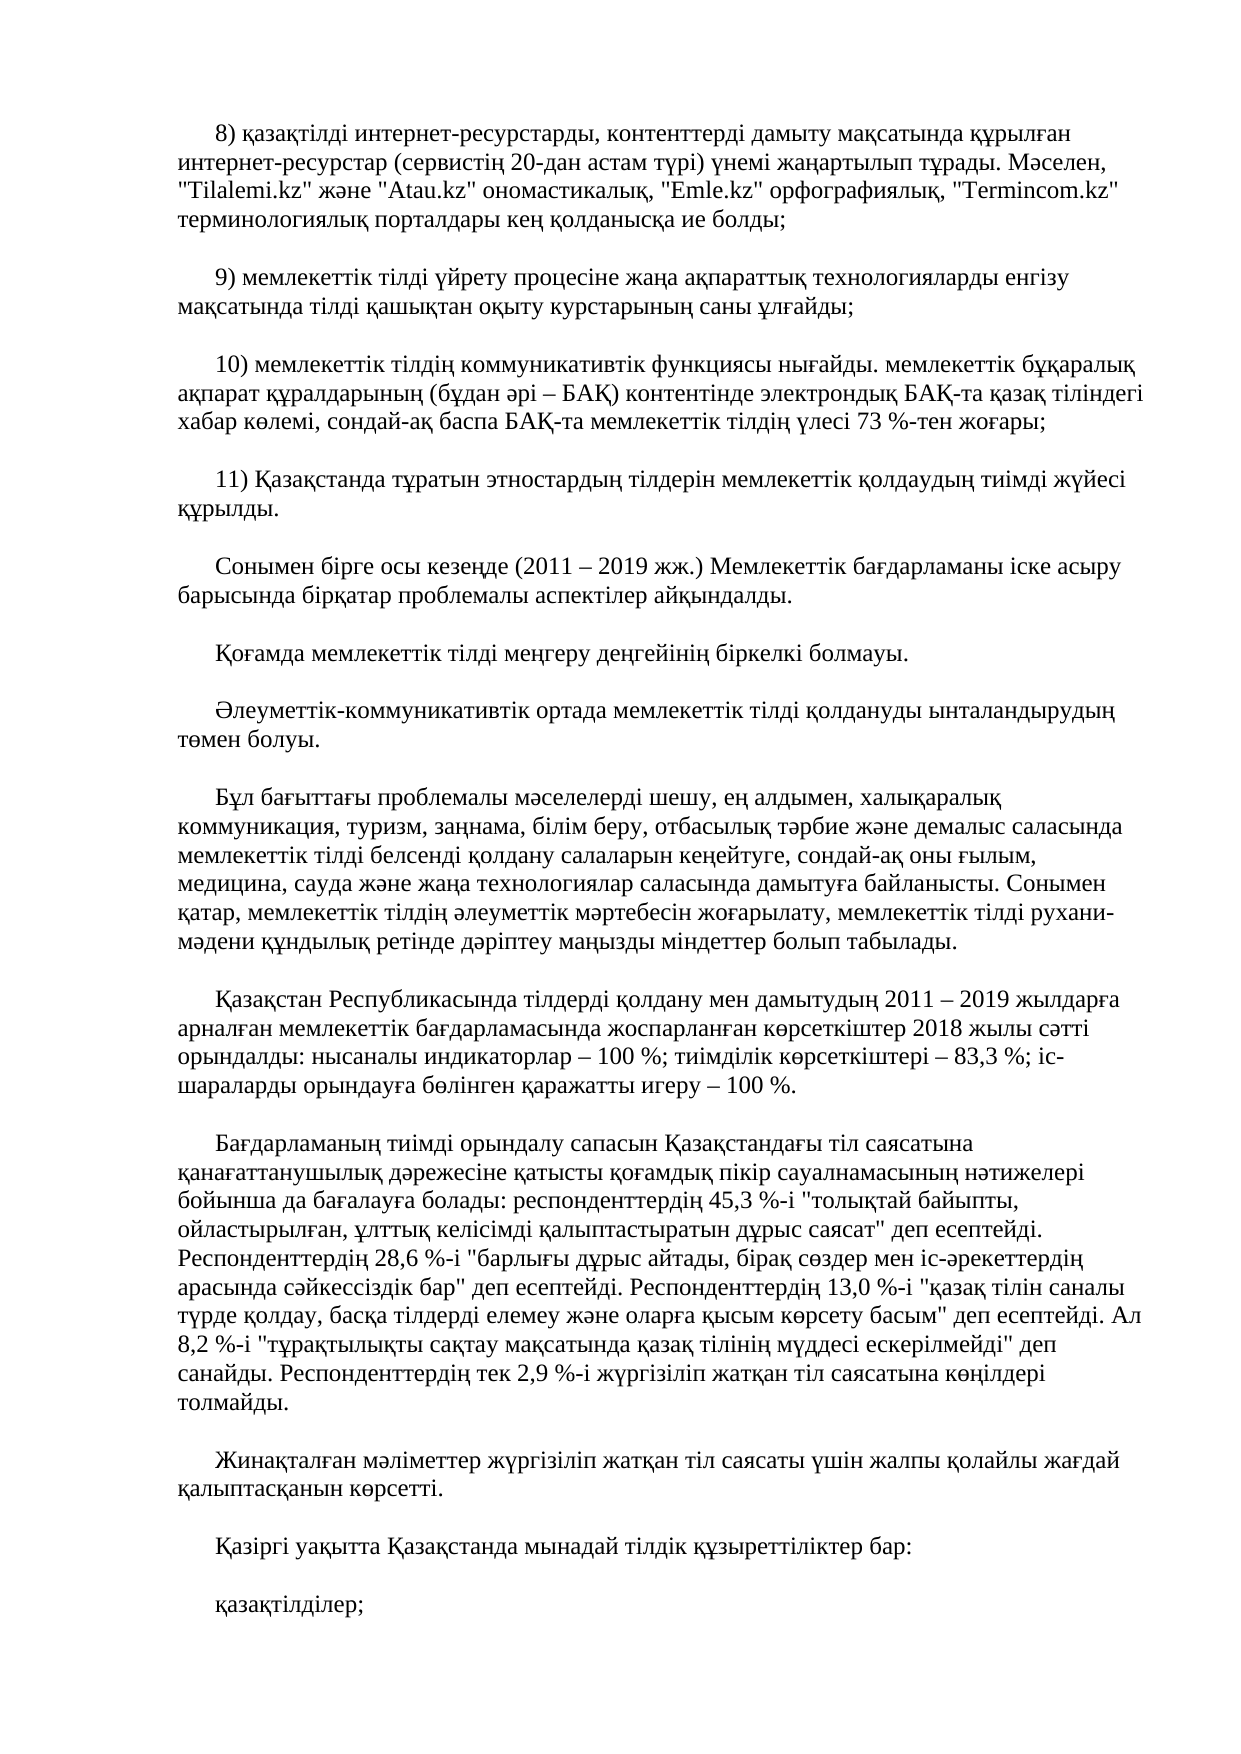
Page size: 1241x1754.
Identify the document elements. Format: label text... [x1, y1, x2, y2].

text Әлеуметтік-коммуникативтік ортада мемлекеттік тілді қолдануды ынталандырудың төмен болуы. [177, 696, 1152, 753]
text қазақтілділер; [177, 1589, 1152, 1618]
text 11) Қазақстанда тұратын этностардың тілдерін мемлекеттік қолдаудың тиімді жүйесі құрылды. [177, 464, 1152, 522]
text Жинақталған мәліметтер жүргізіліп жатқан тіл саясаты үшін жалпы қолайлы жағдай қалыптасқанын көрсетті. [177, 1445, 1152, 1502]
text Қазақстан Республикасында тілдерді қолдану мен дамытудың 2011 – 2019 жылдарға арналған мемлекеттік бағдарламасында жоспарланған көрсеткіштер 2018 жылы сәтті орындалды: нысаналы индикаторлар – 100 %; тиімділік көрсеткіштері – 83,3 %; іс-шараларды орындауға бөлінген қаражатты игеру – 100 %. [177, 984, 1152, 1099]
text Бағдарламаның тиімді орындалу сапасын Қазақстандағы тіл саясатына қанағаттанушылық дәрежесіне қатысты қоғамдық пікір сауалнамасының нәтижелері бойынша да бағалауға болады: респонденттердің 45,3 %-і "толықтай байыпты, ойластырылған, ұлттық келісімді қалыптастыратын дұрыс саясат" деп есептейді. Респонденттердің 28,6 %-і "барлығы дұрыс айтады, бірақ сөздер мен іс-әрекеттердің арасында сәйкессіздік бар" деп есептейді. Респонденттердің 13,0 %-і "қазақ тілін саналы түрде қолдау, басқа тілдерді елемеу және оларға қысым көрсету басым" деп есептейді. Ал 8,2 %-і "тұрақтылықты сақтау мақсатында қазақ тілінің мүддесі ескерілмейді" деп санайды. Респонденттердің тек 2,9 %-і жүргізіліп жатқан тіл саясатына көңілдері толмайды. [177, 1128, 1152, 1416]
text Сонымен бірге осы кезеңде (2011 – 2019 жж.) Мемлекеттік бағдарламаны іске асыру барысында бірқатар проблемалы аспектілер айқындалды. [177, 551, 1152, 608]
text 10) мемлекеттік тілдің коммуникативтік функциясы нығайды. мемлекеттік бұқаралық ақпарат құралдарының (бұдан әрі – БАҚ) контентінде электрондық БАҚ-та қазақ тіліндегі хабар көлемі, сондай-ақ баспа БАҚ-та мемлекеттік тілдің үлесі 73 %-тен жоғары; [177, 349, 1152, 435]
text 8) қазақтілді интернет-ресурстарды, контенттерді дамыту мақсатында құрылған интернет-ресурстар (сервистің 20-дан астам түрі) үнемі жаңартылып тұрады. Мәселен, "Tilalemi.kz" және "Atau.kz" ономастикалық, "Emle.kz" орфографиялық, "Termincom.kz" терминологиялық порталдары кең қолданысқа ие болды; [177, 118, 1152, 233]
text Қоғамда мемлекеттік тілді меңгеру деңгейінің біркелкі болмауы. [177, 638, 1152, 666]
text 9) мемлекеттік тілді үйрету процесіне жаңа ақпараттық технологияларды енгізу мақсатында тілді қашықтан оқыту курстарының саны ұлғайды; [177, 262, 1152, 320]
text Бұл бағыттағы проблемалы мәселелерді шешу, ең алдымен, халықаралық коммуникация, туризм, заңнама, білім беру, отбасылық тәрбие және демалыс саласында мемлекеттік тілді белсенді қолдану салаларын кеңейтуге, сондай-ақ оны ғылым, медицина, сауда және жаңа технологиялар саласында дамытуға байланысты. Сонымен қатар, мемлекеттік тілдің әлеуметтік мәртебесін жоғарылату, мемлекеттік тілді рухани-мәдени құндылық ретінде дәріптеу маңызды міндеттер болып табылады. [177, 782, 1152, 955]
text Қазіргі уақытта Қазақстанда мынадай тілдік құзыреттіліктер бар: [177, 1531, 1152, 1560]
